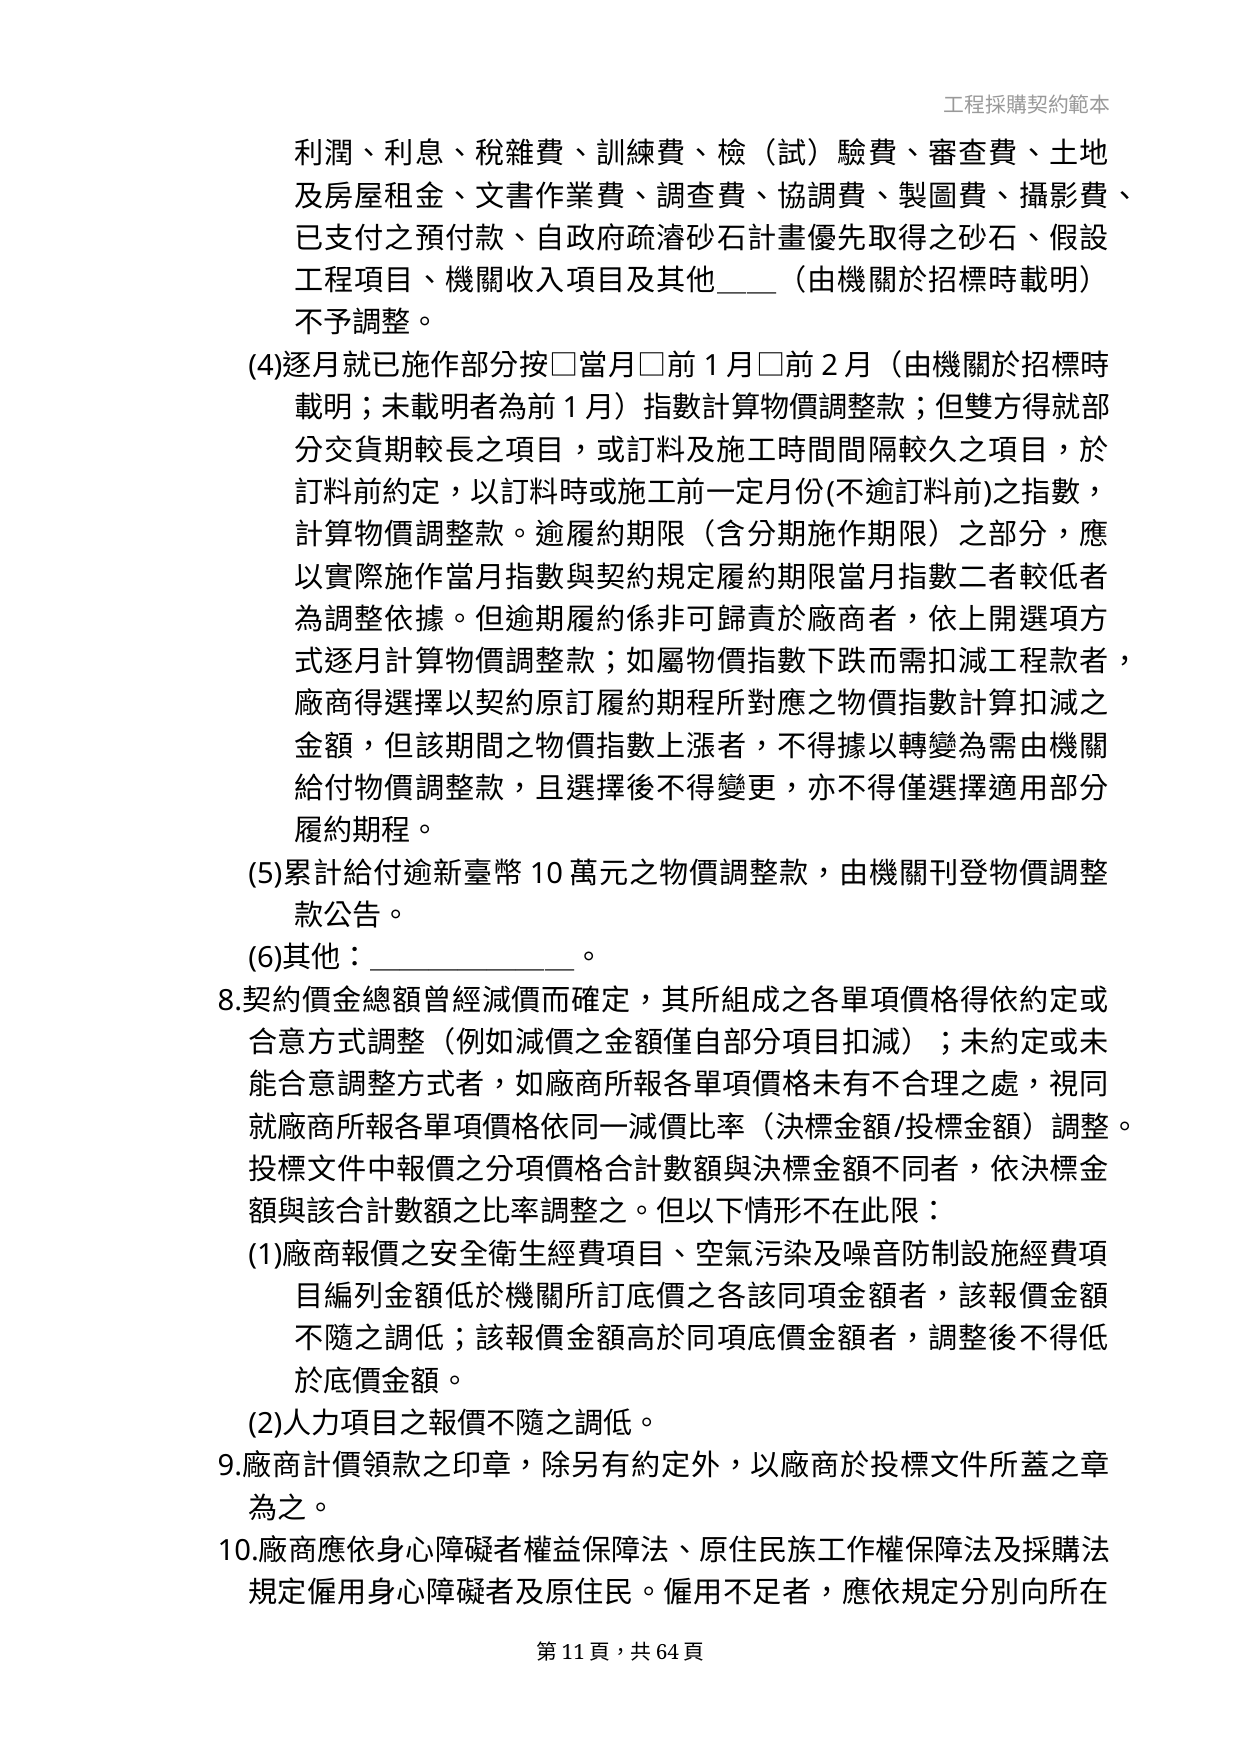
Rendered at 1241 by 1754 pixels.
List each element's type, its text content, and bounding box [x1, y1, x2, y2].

text 9.廠商計價領款之印章，除另有約定外，以廠商於投標文件所蓋之章為之。 [217, 1442, 1110, 1527]
text (5)累計給付逾新臺幣10萬元之物價調整款，由機關刊登物價調整款公告。 [248, 849, 1110, 934]
text (6)其他：＿＿＿＿＿＿＿。 [248, 934, 1110, 976]
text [217, 1527, 1110, 1611]
text (2)人力項目之報價不隨之調低。 [248, 1399, 1110, 1442]
text 8.契約價金總額曾經減價而確定，其所組成之各單項價格得依約定或合意方式調整（例如減價之金額僅自部分項目扣減）；未約定或未能合意調整方式者，如廠商所報各單項價格未有不合理之處，視同就廠商所報各單項價格依同一減價比率（決標金額/投標金額）調整。投標文件中報價之分項價格合計數額與決標金額不同者，依決標金額與該合計數額之比率調整之。但以下情形不在此限： [217, 976, 1110, 1230]
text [248, 130, 1110, 341]
text (1)廠商報價之安全衛生經費項目、空氣污染及噪音防制設施經費項目編列金額低於機關所訂底價之各該同項金額者，該報價金額不隨之調低；該報價金額高於同項底價金額者，調整後不得低於底價金額。 [248, 1230, 1110, 1399]
text (4)逐月就已施作部分按□當月□前1月□前2月（由機關於招標時載明；未載明者為前1月）指數計算物價調整款；但雙方得就部分交貨期較長之項目，或訂料及施工時間間隔較久之項目，於訂料前約定，以訂料時或施工前一定月份(不逾訂料前)之指數，計算物價調整款。逾履約期限（含分期施作期限）之部分，應以實際施作當月指數與契約規定履約期限當月指數二者較低者為調整依據。但逾期履約係非可歸責於廠商者，依上開選項方式逐月計算物價調整款；如屬物價指數下跌而需扣減工程款者，廠商得選擇以契約原訂履約期程所對應之物價指數計算扣減之金額，但該期間之物價指數上漲者，不得據以轉變為需由機關給付物價調整款，且選擇後不得變更，亦不得僅選擇適用部分履約期程。 [248, 341, 1110, 849]
